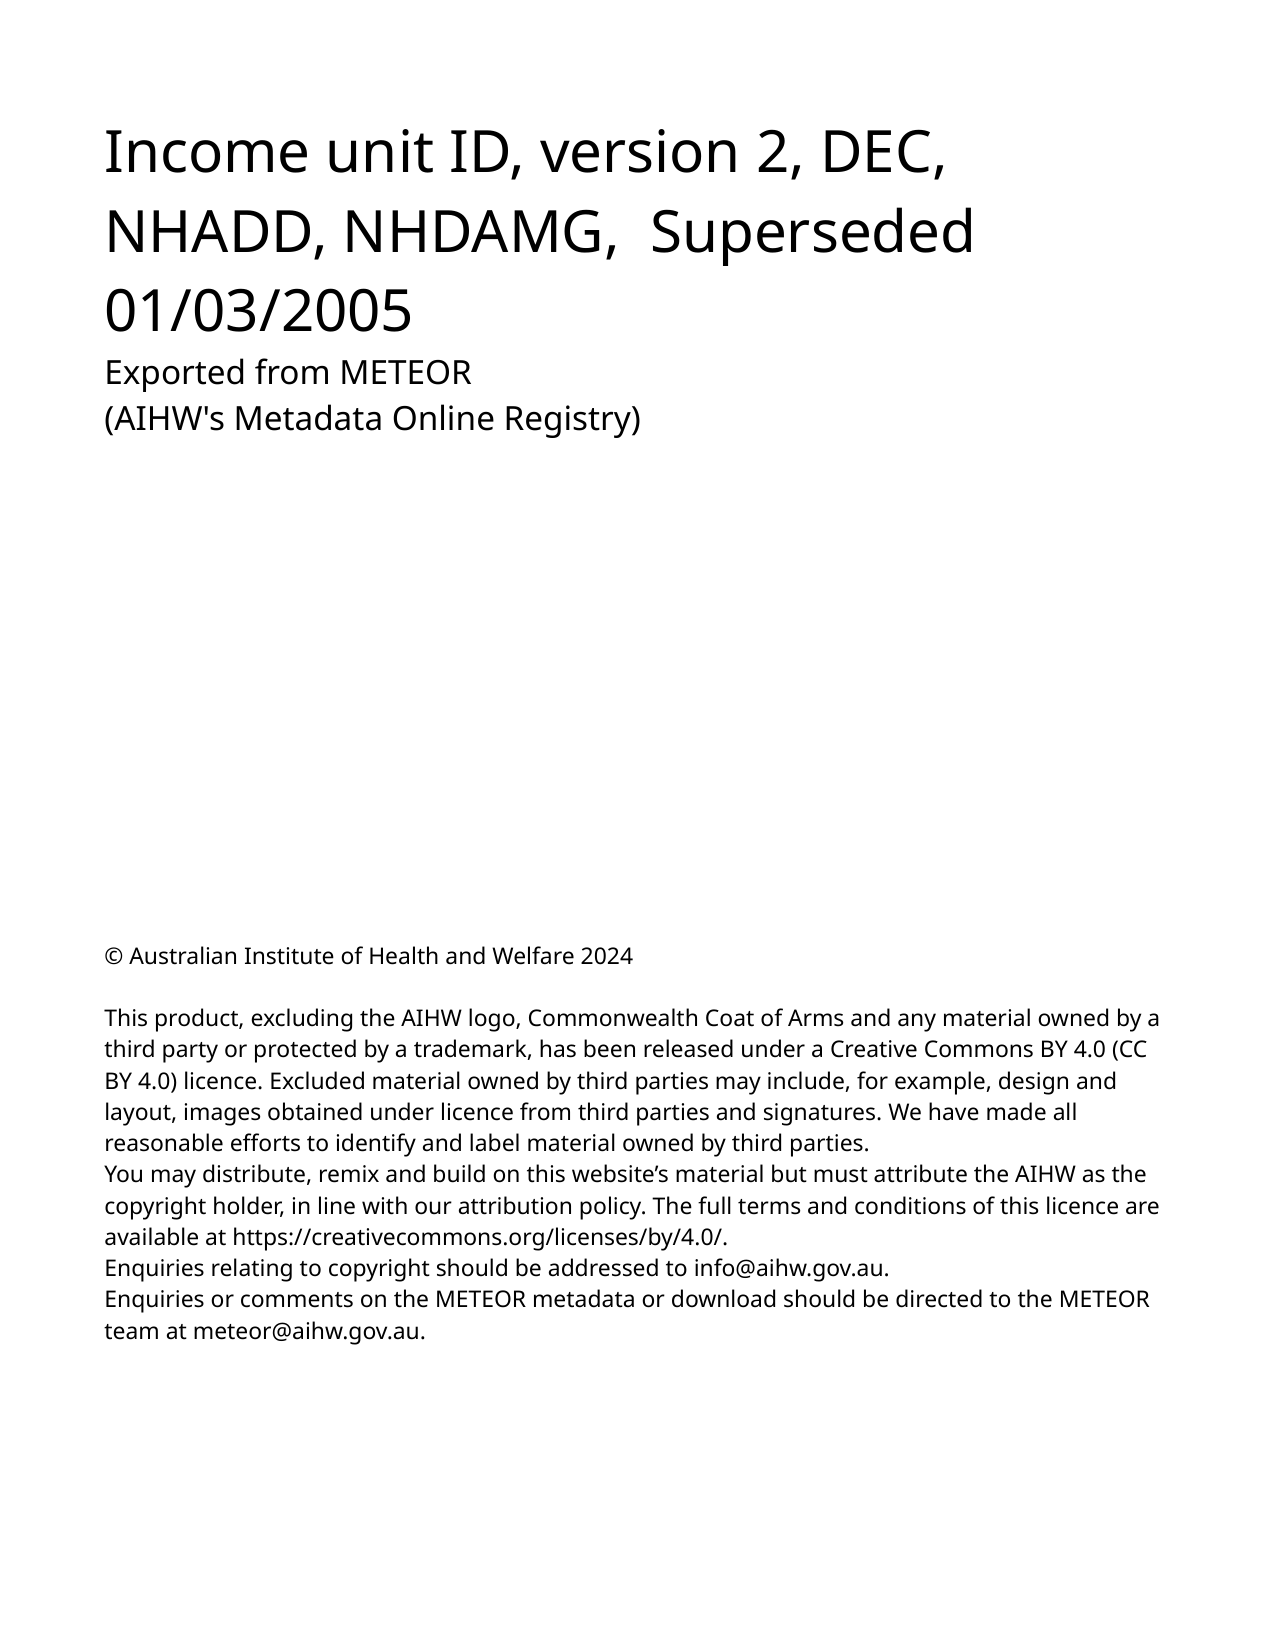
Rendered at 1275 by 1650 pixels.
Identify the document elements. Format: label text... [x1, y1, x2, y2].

text Enquiries or comments on the METEOR metadata or download should be directed to the METEOR team at meteor@aihw.gov.au. [104, 1283, 1171, 1346]
text Enquiries relating to copyright should be addressed to info@aihw.gov.au. [104, 1252, 1171, 1283]
text © Australian Institute of Health and Welfare 2024 [104, 940, 1171, 971]
text You may distribute, remix and build on this website’s material but must attribute the AIHW as the copyright holder, in line with our attribution policy. The full terms and conditions of this licence are available at https://creativecommons.org/licenses/by/4.0/. [104, 1158, 1171, 1252]
text This product, excluding the AIHW logo, Commonwealth Coat of Arms and any material owned by a third party or protected by a trademark, has been released under a Creative Commons BY 4.0 (CC BY 4.0) licence. Excluded material owned by third parties may include, for example, design and layout, images obtained under licence from third parties and signatures. We have made all reasonable efforts to identify and label material owned by third parties. [104, 1002, 1171, 1158]
subtitle (AIHW's Metadata Online Registry) [104, 394, 1171, 440]
subtitle Exported from METEOR [104, 349, 1171, 394]
title Income unit ID, version 2, DEC, NHADD, NHDAMG, Superseded 01/03/2005 [104, 110, 1171, 349]
